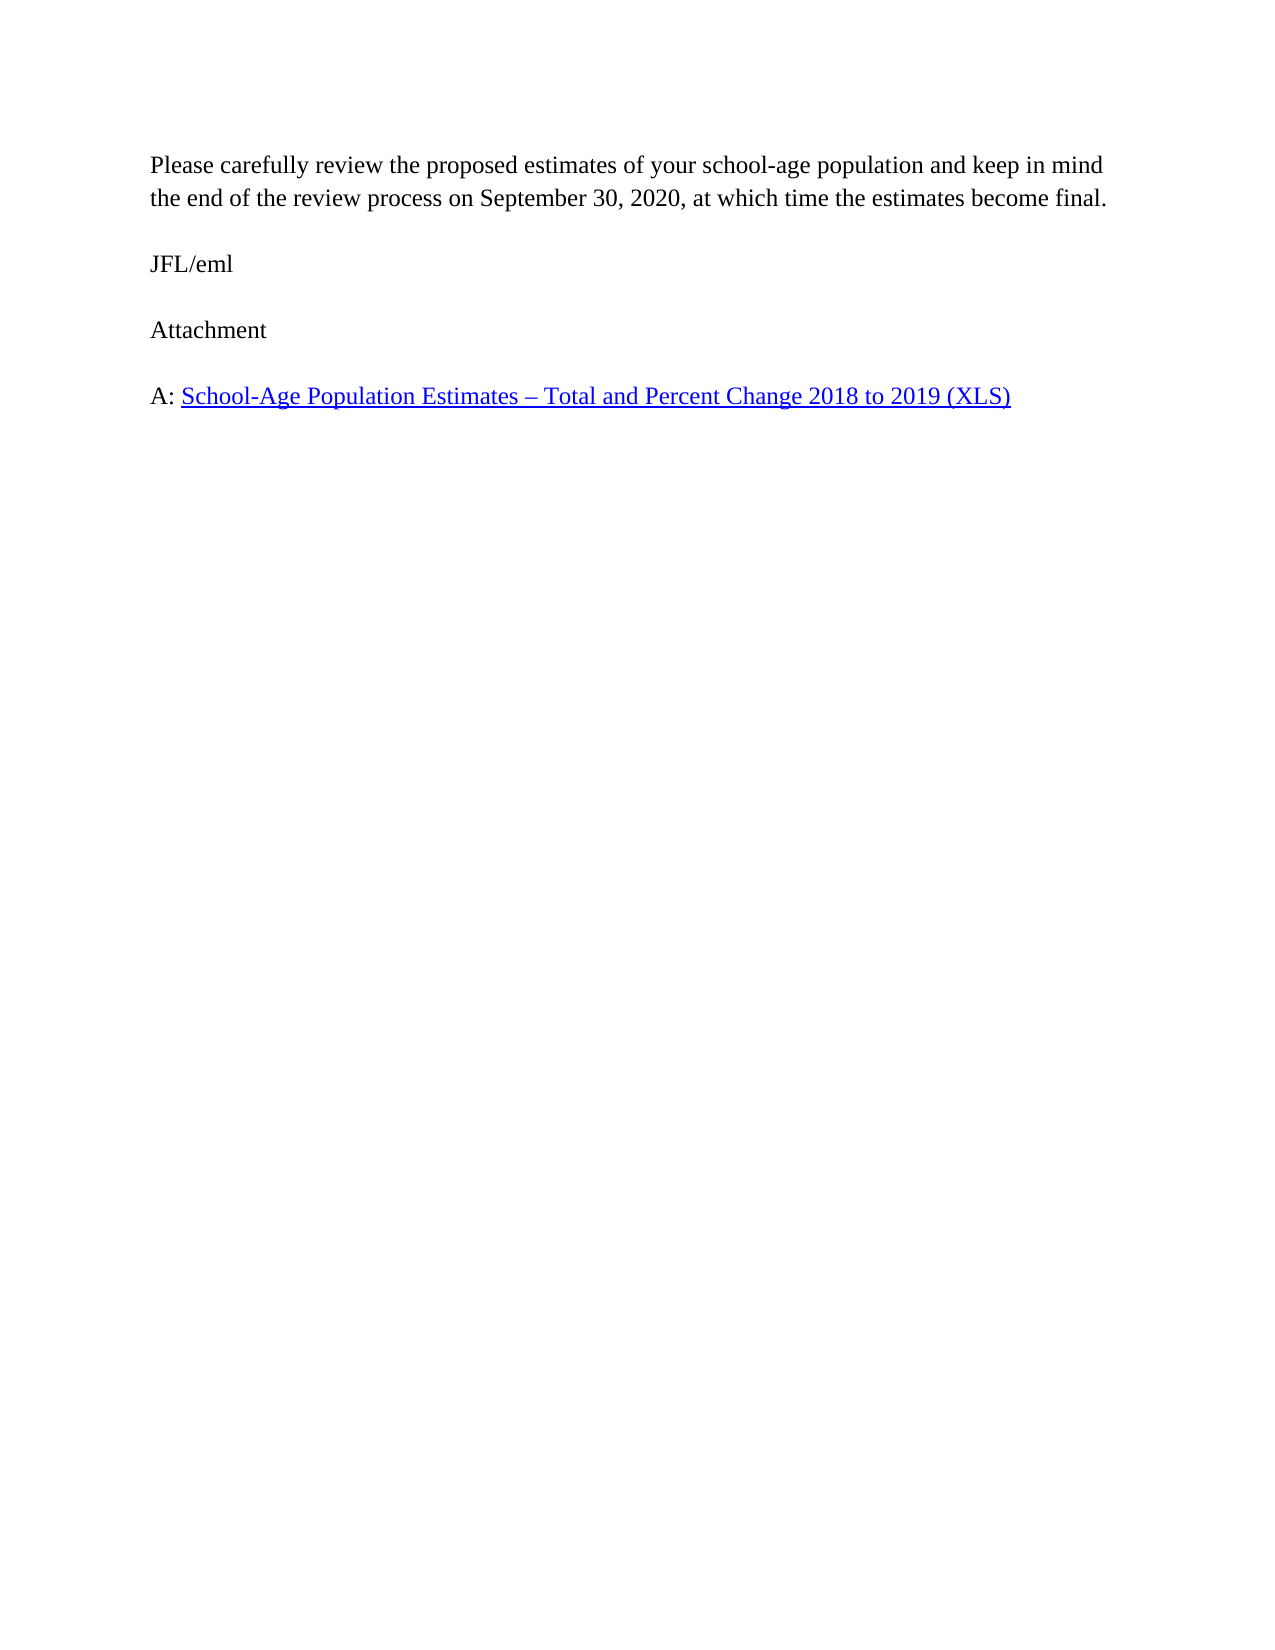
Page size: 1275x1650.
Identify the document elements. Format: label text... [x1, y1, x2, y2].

list Please carefully review the proposed estimates of your school-age population and keep in mind the end of the review process on September 30, 2020, at which time the estimates become final. [150, 150, 1125, 212]
text JFL/eml [150, 249, 1125, 278]
text Attachment [150, 315, 1125, 344]
text A: School-Age Population Estimates – Total and Percent Change 2018 to 2019 (XLS) [150, 381, 1125, 410]
